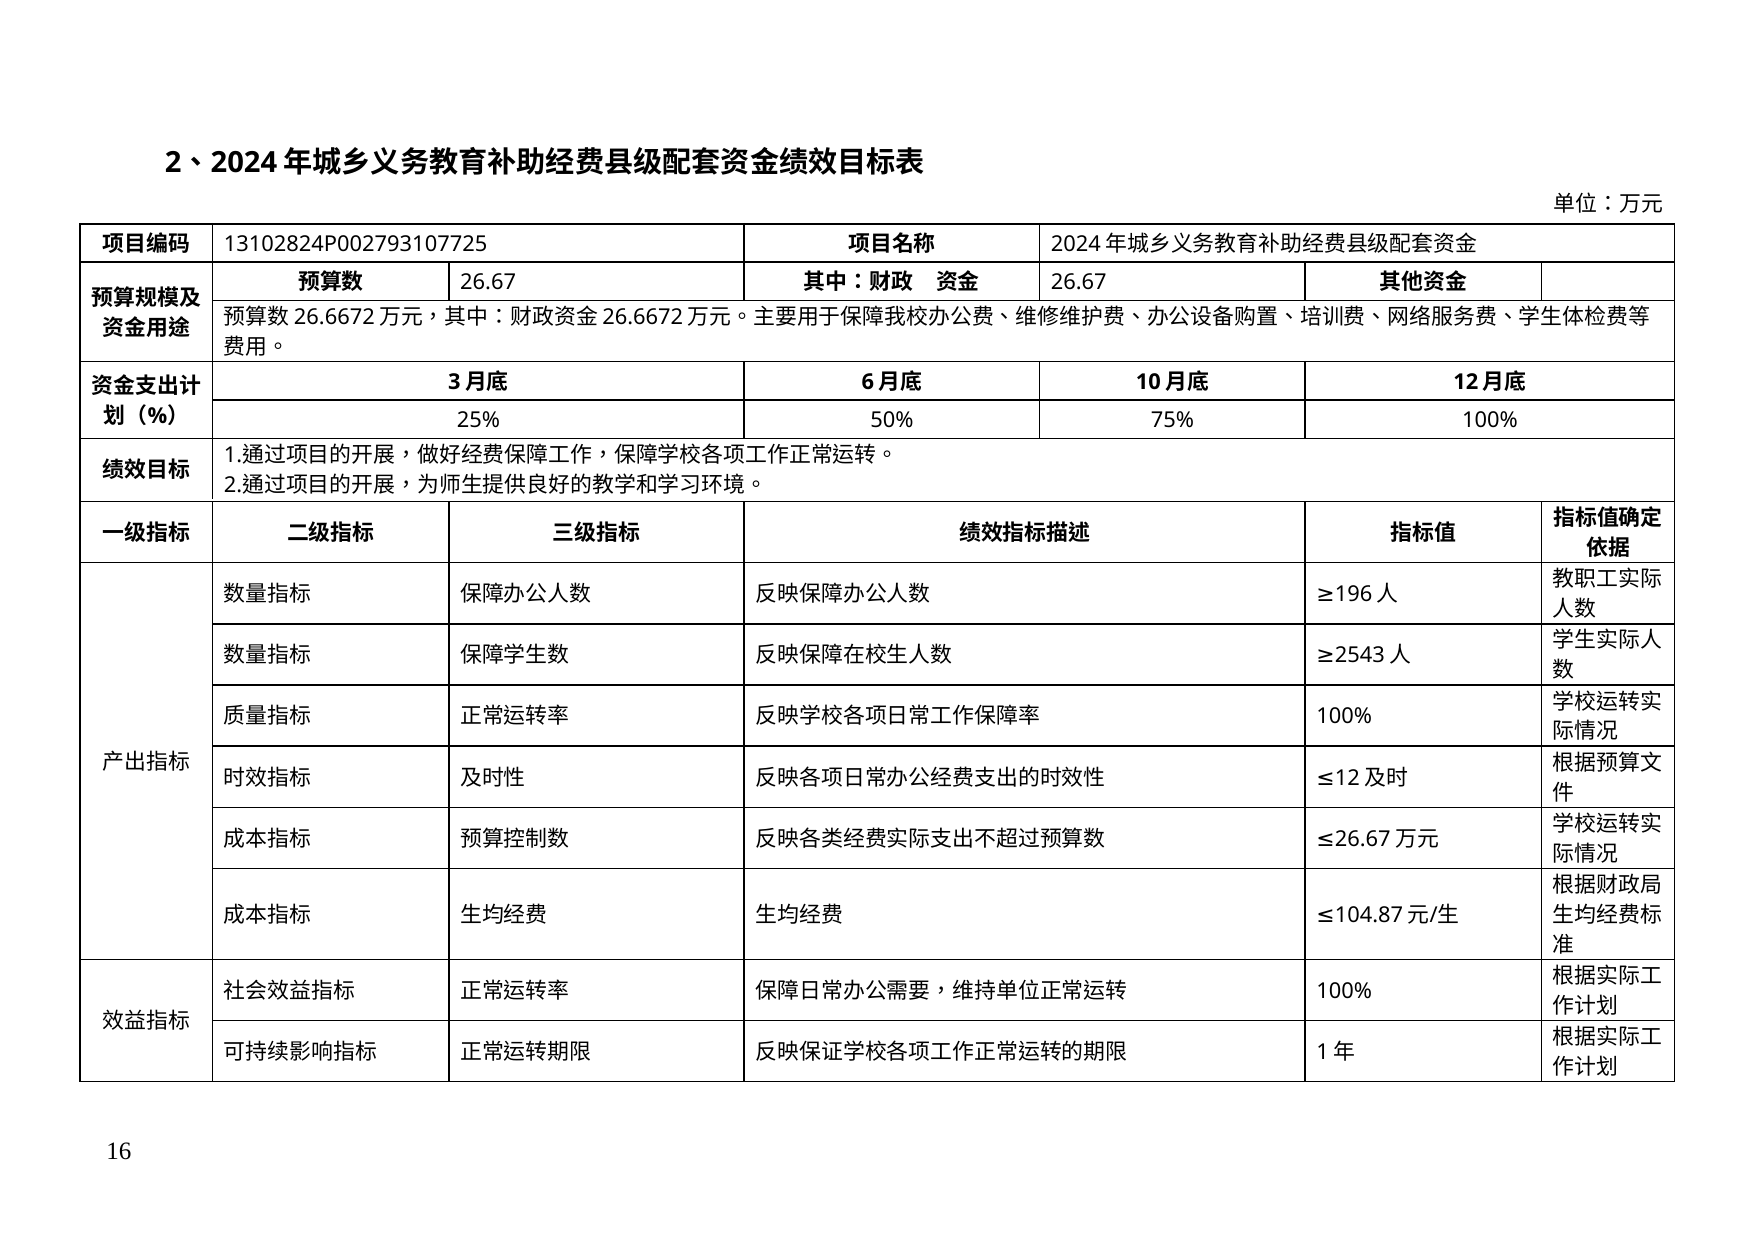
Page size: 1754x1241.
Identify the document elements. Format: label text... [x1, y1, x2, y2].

table_cell 反映学校各项日常工作保障率 [745, 686, 1304, 745]
table_cell 3月底 [213, 362, 743, 399]
table_cell 1.通过项目的开展，做好经费保障工作，保障学校各项工作正常运转。 2.通过项目的开展，为师生提供良好的教学和学习环境。 [213, 439, 1674, 499]
table_cell 生均经费 [450, 869, 743, 958]
table_cell 正常运转率 [450, 960, 743, 1019]
table_cell 25% [213, 401, 743, 438]
table_header 指标值确定依据 [1542, 502, 1674, 562]
table_header 三级指标 [450, 502, 743, 562]
table_header 绩效指标描述 [745, 502, 1304, 562]
table_cell 10月底 [1040, 362, 1304, 399]
table_cell 根据实际工作计划 [1542, 1021, 1674, 1081]
table_cell 反映各项日常办公经费支出的时效性 [745, 747, 1304, 806]
table_cell 学生实际人数 [1542, 625, 1674, 684]
table_cell 保障办公人数 [450, 563, 743, 623]
table_cell 资金支出计划（%） [81, 362, 212, 438]
table_cell 13102824P002793107725 [213, 225, 743, 261]
table_cell 成本指标 [213, 869, 448, 958]
table_cell 社会效益指标 [213, 960, 448, 1019]
table_cell 100% [1306, 401, 1674, 438]
table_cell 项目编码 [81, 225, 212, 261]
table_cell 26.67 [450, 263, 743, 300]
table_cell 其他资金 [1306, 263, 1541, 300]
table_cell 学校运转实际情况 [1542, 808, 1674, 867]
table_cell 其中：财政 资金 [745, 263, 1039, 300]
table_cell 根据预算文件 [1542, 747, 1674, 806]
table_cell 数量指标 [213, 625, 448, 684]
table_cell 教职工实际人数 [1542, 563, 1674, 623]
table_cell 反映各类经费实际支出不超过预算数 [745, 808, 1304, 867]
table_cell 1年 [1306, 1021, 1541, 1081]
table_cell 绩效目标 [81, 439, 212, 499]
table_cell 产出指标 [81, 563, 212, 958]
table_cell 100% [1306, 960, 1541, 1019]
table_cell 反映保证学校各项工作正常运转的期限 [745, 1021, 1304, 1081]
text 2、2024年城乡义务教育补助经费县级配套资金绩效目标表 [106, 142, 1648, 181]
table_cell ≤12及时 [1306, 747, 1541, 806]
table_header 单位：万元 [81, 183, 1674, 223]
table_cell 可持续影响指标 [213, 1021, 448, 1081]
table_cell ≤104.87元/生 [1306, 869, 1541, 958]
table_cell 26.67 [1040, 263, 1304, 300]
table_cell 正常运转期限 [450, 1021, 743, 1081]
table_cell 及时性 [450, 747, 743, 806]
table_cell 学校运转实际情况 [1542, 686, 1674, 745]
table_cell [1542, 263, 1674, 300]
table_cell 50% [745, 401, 1039, 438]
table_cell ≤26.67万元 [1306, 808, 1541, 867]
table_cell 时效指标 [213, 747, 448, 806]
table_header 二级指标 [213, 502, 448, 562]
table_cell 预算数26.6672万元，其中：财政资金26.6672万元。主要用于保障我校办公费、维修维护费、办公设备购置、培训费、网络服务费、学生体检费等费用。 [213, 301, 1674, 361]
table_cell 项目名称 [745, 225, 1039, 261]
table_cell 效益指标 [81, 960, 212, 1081]
table_cell 根据实际工作计划 [1542, 960, 1674, 1019]
table_cell 反映保障在校生人数 [745, 625, 1304, 684]
table_header 指标值 [1306, 502, 1541, 562]
table_cell ≥196人 [1306, 563, 1541, 623]
table_cell 正常运转率 [450, 686, 743, 745]
table_cell 保障学生数 [450, 625, 743, 684]
table_cell 成本指标 [213, 808, 448, 867]
table_cell 反映保障办公人数 [745, 563, 1304, 623]
table_cell 预算数 [213, 263, 448, 300]
table_cell 预算规模及资金用途 [81, 263, 212, 361]
table_cell 75% [1040, 401, 1304, 438]
table_cell 6月底 [745, 362, 1039, 399]
table_cell 生均经费 [745, 869, 1304, 958]
table_cell 保障日常办公需要，维持单位正常运转 [745, 960, 1304, 1019]
table_cell 根据财政局生均经费标准 [1542, 869, 1674, 958]
table_cell 预算控制数 [450, 808, 743, 867]
table_cell ≥2543人 [1306, 625, 1541, 684]
table_cell 数量指标 [213, 563, 448, 623]
table_header 一级指标 [81, 502, 212, 562]
table_cell 2024年城乡义务教育补助经费县级配套资金 [1040, 225, 1674, 261]
table_cell 质量指标 [213, 686, 448, 745]
table_cell 12月底 [1306, 362, 1674, 399]
table_cell 100% [1306, 686, 1541, 745]
